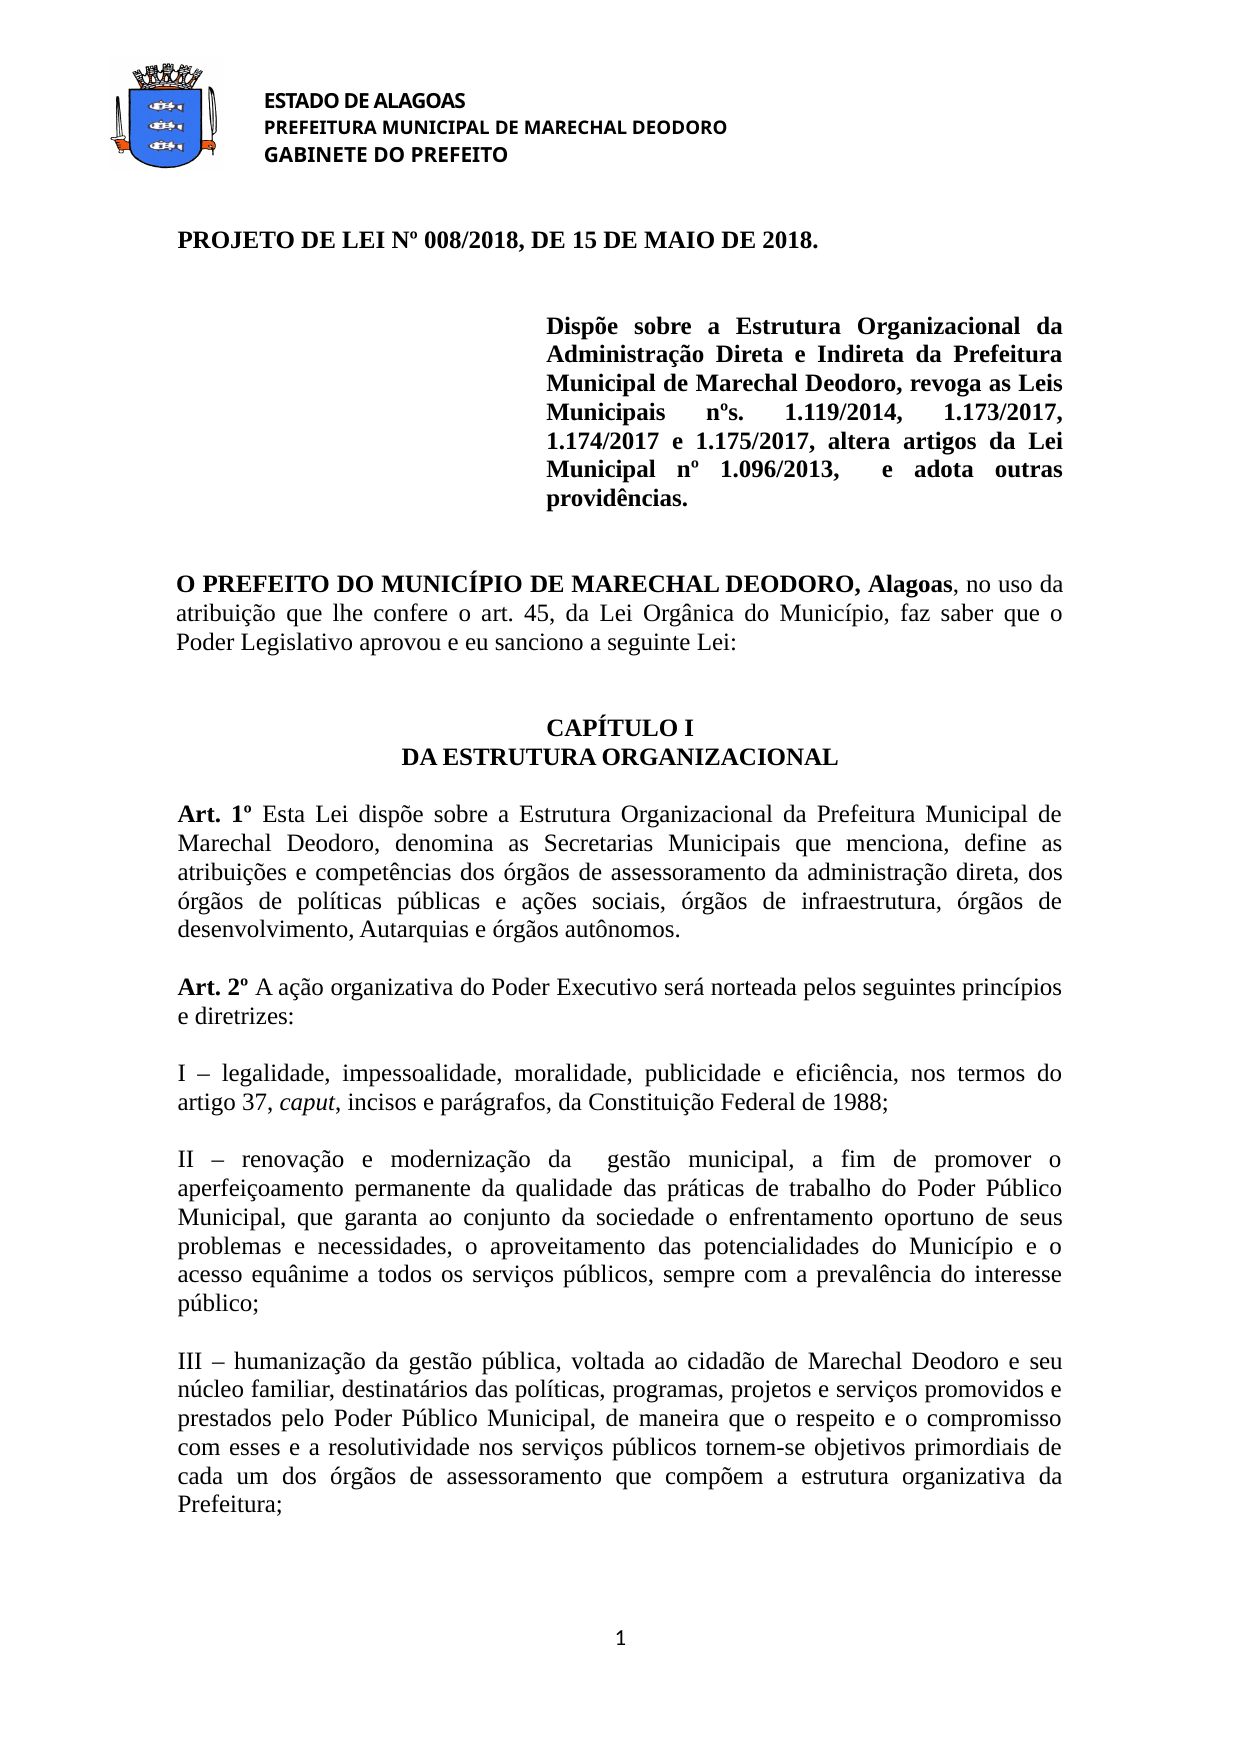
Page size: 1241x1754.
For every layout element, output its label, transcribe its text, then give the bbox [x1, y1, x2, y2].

text CAPÍTULO I [177, 713, 1063, 742]
text Dispõe sobre a Estrutura Organizacional da Administração Direta e Indireta da Prefeitura Municipal de Marechal Deodoro, revoga as Leis Municipais nºs. 1.119/2014, 1.173/2017, 1.174/2017 e 1.175/2017, altera artigos da Lei Municipal nº 1.096/2013, e adota outras providências. [546, 311, 1063, 512]
text Art. 2º A ação organizativa do Poder Executivo será norteada pelos seguintes princípios e diretrizes: [177, 972, 1063, 1029]
text DA ESTRUTURA ORGANIZACIONAL [177, 742, 1063, 771]
picture [108, 57, 223, 171]
text PROJETO DE LEI Nº 008/2018, DE 15 DE MAIO DE 2018. [177, 225, 1063, 254]
text Art. 1º Esta Lei dispõe sobre a Estrutura Organizacional da Prefeitura Municipal de Marechal Deodoro, denomina as Secretarias Municipais que menciona, define as atribuições e competências dos órgãos de assessoramento da administração direta, dos órgãos de políticas públicas e ações sociais, órgãos de infraestrutura, órgãos de desenvolvimento, Autarquias e órgãos autônomos. [177, 799, 1063, 943]
text I – legalidade, impessoalidade, moralidade, publicidade e eficiência, nos termos do artigo 37, caput, incisos e parágrafos, da Constituição Federal de 1988; [177, 1058, 1063, 1116]
text III – humanização da gestão pública, voltada ao cidadão de Marechal Deodoro e seu núcleo familiar, destinatários das políticas, programas, projetos e serviços promovidos e prestados pelo Poder Público Municipal, de maneira que o respeito e o compromisso com esses e a resolutividade nos serviços públicos tornem-se objetivos primordiais de cada um dos órgãos de assessoramento que compõem a estrutura organizativa da Prefeitura; [177, 1346, 1063, 1518]
text II – renovação e modernização da gestão municipal, a fim de promover o aperfeiçoamento permanente da qualidade das práticas de trabalho do Poder Público Municipal, que garanta ao conjunto da sociedade o enfrentamento oportuno de seus problemas e necessidades, o aproveitamento das potencialidades do Município e o acesso equânime a todos os serviços públicos, sempre com a prevalência do interesse público; [177, 1144, 1063, 1317]
text O PREFEITO DO MUNICÍPIO DE MARECHAL DEODORO, Alagoas, no uso da atribuição que lhe confere o art. 45, da Lei Orgânica do Município, faz saber que o Poder Legislativo aprovou e eu sanciono a seguinte Lei: [176, 569, 1063, 656]
